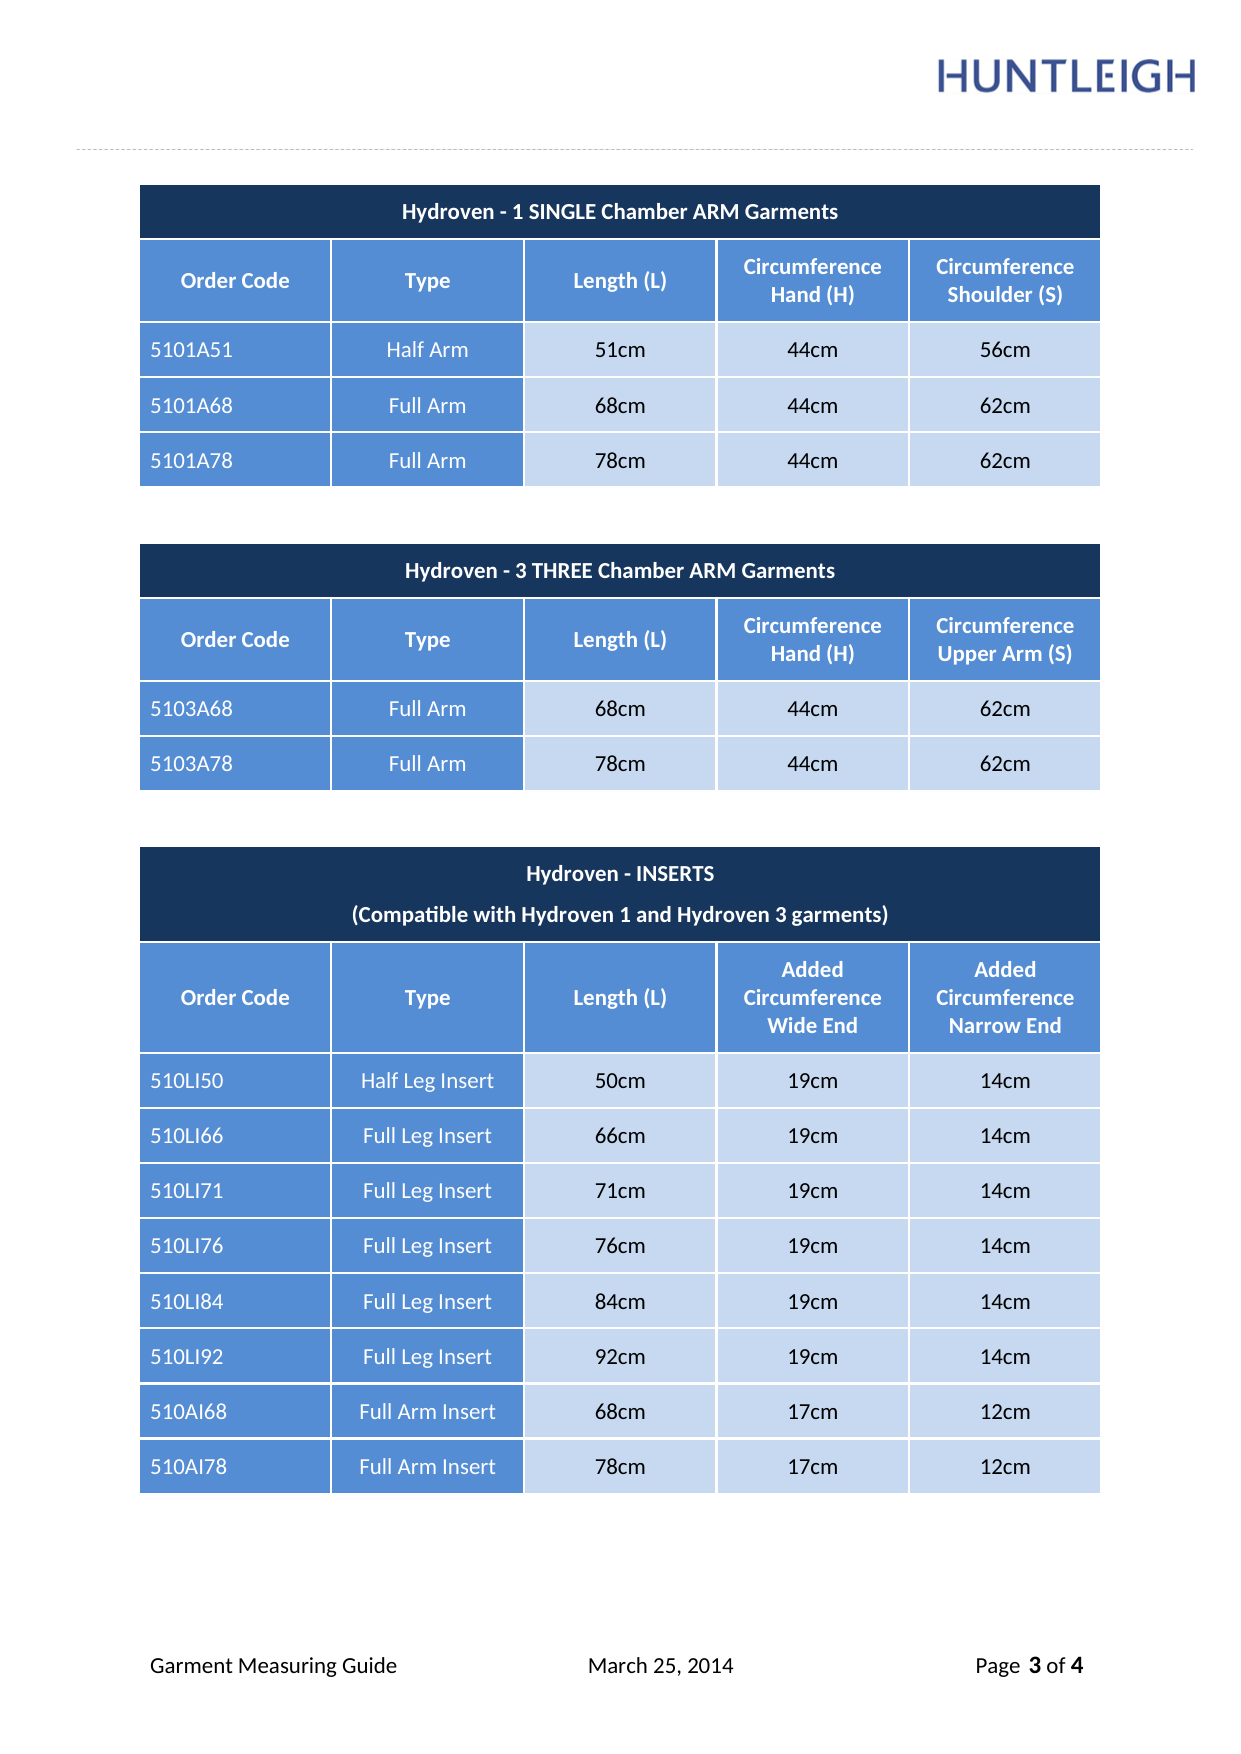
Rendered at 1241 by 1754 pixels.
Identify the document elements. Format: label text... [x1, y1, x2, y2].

table_cell 44cm [718, 378, 908, 431]
table_cell 5101A78 [140, 433, 330, 486]
table_cell 5103A68 [140, 682, 330, 735]
table_cell 510LI92 [140, 1329, 330, 1382]
table_cell 510LI84 [140, 1274, 330, 1327]
table_cell 44cm [718, 682, 908, 735]
table_cell 5101A68 [140, 378, 330, 431]
table_cell Full Arm [332, 682, 523, 735]
table_cell 14cm [910, 1164, 1100, 1217]
table_cell 14cm [910, 1109, 1100, 1162]
table_cell 510LI66 [140, 1109, 330, 1162]
table_cell Order Code [140, 240, 330, 321]
table_cell 17cm [718, 1385, 908, 1437]
table_cell Half Arm [332, 323, 523, 376]
table_cell 68cm [525, 378, 715, 431]
table_cell 510AI68 [140, 1385, 330, 1437]
table_cell Type [332, 599, 523, 680]
table_cell 510LI76 [140, 1219, 330, 1272]
table_cell 44cm [718, 433, 908, 486]
table_cell Full Arm Insert [332, 1440, 523, 1493]
table_cell 68cm [525, 1385, 715, 1437]
table_cell 62cm [910, 433, 1100, 486]
table_cell 78cm [525, 1440, 715, 1493]
table_cell 50cm [525, 1054, 715, 1107]
table_cell 68cm [525, 682, 715, 735]
table_header Hydroven - 3 THREE Chamber ARM Garments [140, 544, 1100, 597]
table_cell 14cm [910, 1329, 1100, 1382]
picture [76, 36, 1195, 150]
table_cell 19cm [718, 1109, 908, 1162]
table_cell Full Leg Insert [332, 1164, 523, 1217]
table_cell 92cm [525, 1329, 715, 1382]
table_cell 12cm [910, 1385, 1100, 1437]
table_cell 510AI78 [140, 1440, 330, 1493]
table_cell Length (L) [525, 943, 715, 1052]
table_cell Type [332, 240, 523, 321]
table_cell 17cm [718, 1440, 908, 1493]
table_cell 62cm [910, 682, 1100, 735]
table_cell 76cm [525, 1219, 715, 1272]
table_cell 19cm [718, 1164, 908, 1217]
table_header Hydroven - 1 SINGLE Chamber ARM Garments [140, 185, 1100, 238]
table_cell 19cm [718, 1274, 908, 1327]
table_cell 51cm [525, 323, 715, 376]
table_cell Added Circumference Narrow End [910, 943, 1100, 1052]
table_cell 44cm [718, 323, 908, 376]
table_cell 44cm [718, 737, 908, 790]
table_cell Order Code [140, 943, 330, 1052]
table_cell 78cm [525, 737, 715, 790]
table_cell Full Arm Insert [332, 1385, 523, 1437]
table_cell 14cm [910, 1054, 1100, 1107]
table_cell 510LI50 [140, 1054, 330, 1107]
table_cell Circumference Upper Arm (S) [910, 599, 1100, 680]
table_cell Circumference Hand (H) [718, 240, 908, 321]
table_cell Full Leg Insert [332, 1109, 523, 1162]
table_cell 71cm [525, 1164, 715, 1217]
table_cell Added Circumference Wide End [718, 943, 908, 1052]
table_cell 510LI71 [140, 1164, 330, 1217]
table_cell 14cm [910, 1219, 1100, 1272]
table_cell Full Leg Insert [332, 1329, 523, 1382]
table_cell 84cm [525, 1274, 715, 1327]
table_cell Half Leg Insert [332, 1054, 523, 1107]
table_cell Circumference Hand (H) [718, 599, 908, 680]
table_cell 78cm [525, 433, 715, 486]
table_cell 19cm [718, 1054, 908, 1107]
table_cell 62cm [910, 737, 1100, 790]
table_cell Type [332, 943, 523, 1052]
table_cell 19cm [718, 1329, 908, 1382]
table_cell 62cm [910, 378, 1100, 431]
table_cell Full Arm [332, 433, 523, 486]
table_cell Length (L) [525, 240, 715, 321]
table_cell Full Arm [332, 737, 523, 790]
table_cell 12cm [910, 1440, 1100, 1493]
table_cell 14cm [910, 1274, 1100, 1327]
table_cell 66cm [525, 1109, 715, 1162]
table_cell 56cm [910, 323, 1100, 376]
table_cell 19cm [718, 1219, 908, 1272]
table_cell 5103A78 [140, 737, 330, 790]
table_cell Full Arm [332, 378, 523, 431]
table_cell Full Leg Insert [332, 1274, 523, 1327]
table_cell Length (L) [525, 599, 715, 680]
table_cell 5101A51 [140, 323, 330, 376]
table_header Hydroven - INSERTS (Compatible with Hydroven 1 and Hydroven 3 garments) [140, 847, 1100, 941]
table_cell Full Leg Insert [332, 1219, 523, 1272]
table_cell Circumference Shoulder (S) [910, 240, 1100, 321]
table_cell Order Code [140, 599, 330, 680]
